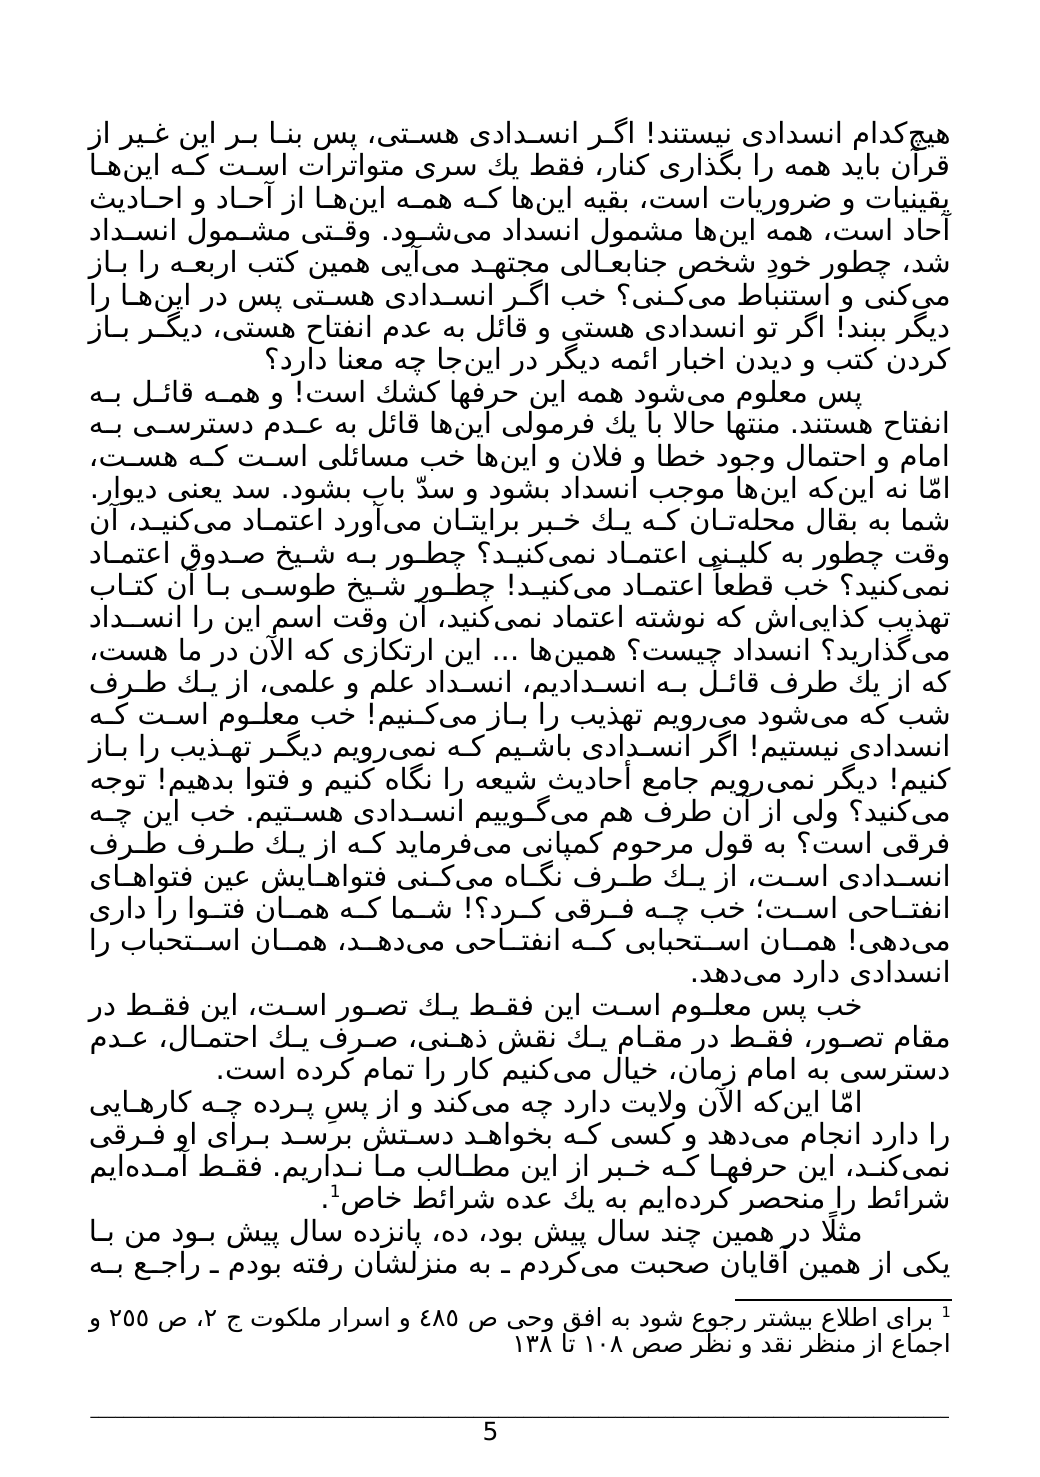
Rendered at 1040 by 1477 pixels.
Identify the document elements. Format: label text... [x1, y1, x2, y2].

text امّا این‌كه الآن ولایت دارد چه می‌كند و از پسِ پرده چه كارهایی را دارد انجام می‌دهد و كسی كه بخواهد دستش برسد برای او فرقی نمی‌كند، این حرفها كه خبر از این مطالب ما نداریم. فقط آمده‌ایم شرائط را منحصر كرده‌ایم به یك عده شرائط خاص. [89, 1087, 951, 1216]
text خب پس معلوم است این فقط یك تصور است، این فقط در مقام تصور، فقط در مقام یك نقش ذهنی، صرف یك احتمال، عدم دسترسی به امام زمان، خیال می‌كنیم كار را تمام كرده است. [89, 990, 951, 1087]
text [89, 118, 951, 376]
text پس معلوم می‌شود همه این حرفها كشك است! و همه قائل به انفتاح هستند. منتها حالا با یك فرمولی این‌ها قائل به عدم دسترسی به امام و احتمال وجود خطا و فلان و این‌ها خب مسائلی است كه هست، امّا نه این‌كه این‌ها موجب انسداد بشود و سدّ باب بشود. سد یعنی دیوار. شما به بقال محله‌تان كه یك خبر برایتان می‌آورد اعتماد می‌كنید، آن وقت چطور به كلینی اعتماد نمی‌كنید؟ چطور به شیخ صدوق اعتماد نمی‌كنید؟ خب قطعاً اعتماد می‌كنید! چطور شیخ طوسی با آن كتاب تهذیب كذایی‌اش كه نوشته اعتماد نمی‌كنید، آن وقت اسم این را انسداد می‌گذارید؟ انسداد چیست؟ همین‌ها ... این ارتكازی كه الآن در ما هست، كه از یك طرف قائل به انسدادیم، انسداد علم و علمی، از یك طرف شب كه می‌شود می‌رویم تهذیب را باز می‌كنیم! خب معلوم است كه انسدادی نیستیم! اگر انسدادی باشیم كه نمی‌رویم دیگر تهذیب را باز كنیم! دیگر نمی‌رویم جامع أحادیث شیعه را نگاه كنیم و فتوا بدهیم! توجه می‌كنید؟ ولی از آن طرف هم می‌گوییم انسدادی هستیم. خب این چه فرقی است؟ به قول مرحوم كمپانی می‌فرماید كه از یك طرف طرف انسدادی است، از یك طرف نگاه می‌كنی فتواهایش عین فتواهای انفتاحی است؛ خب چه فرقی كرد؟! شما كه همان فتوا را داری می‌دهی! همان استحبابی كه انفتاحی می‌دهد، همان استحباب را انسدادی دارد می‌دهد. [89, 376, 951, 990]
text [89, 1216, 951, 1280]
